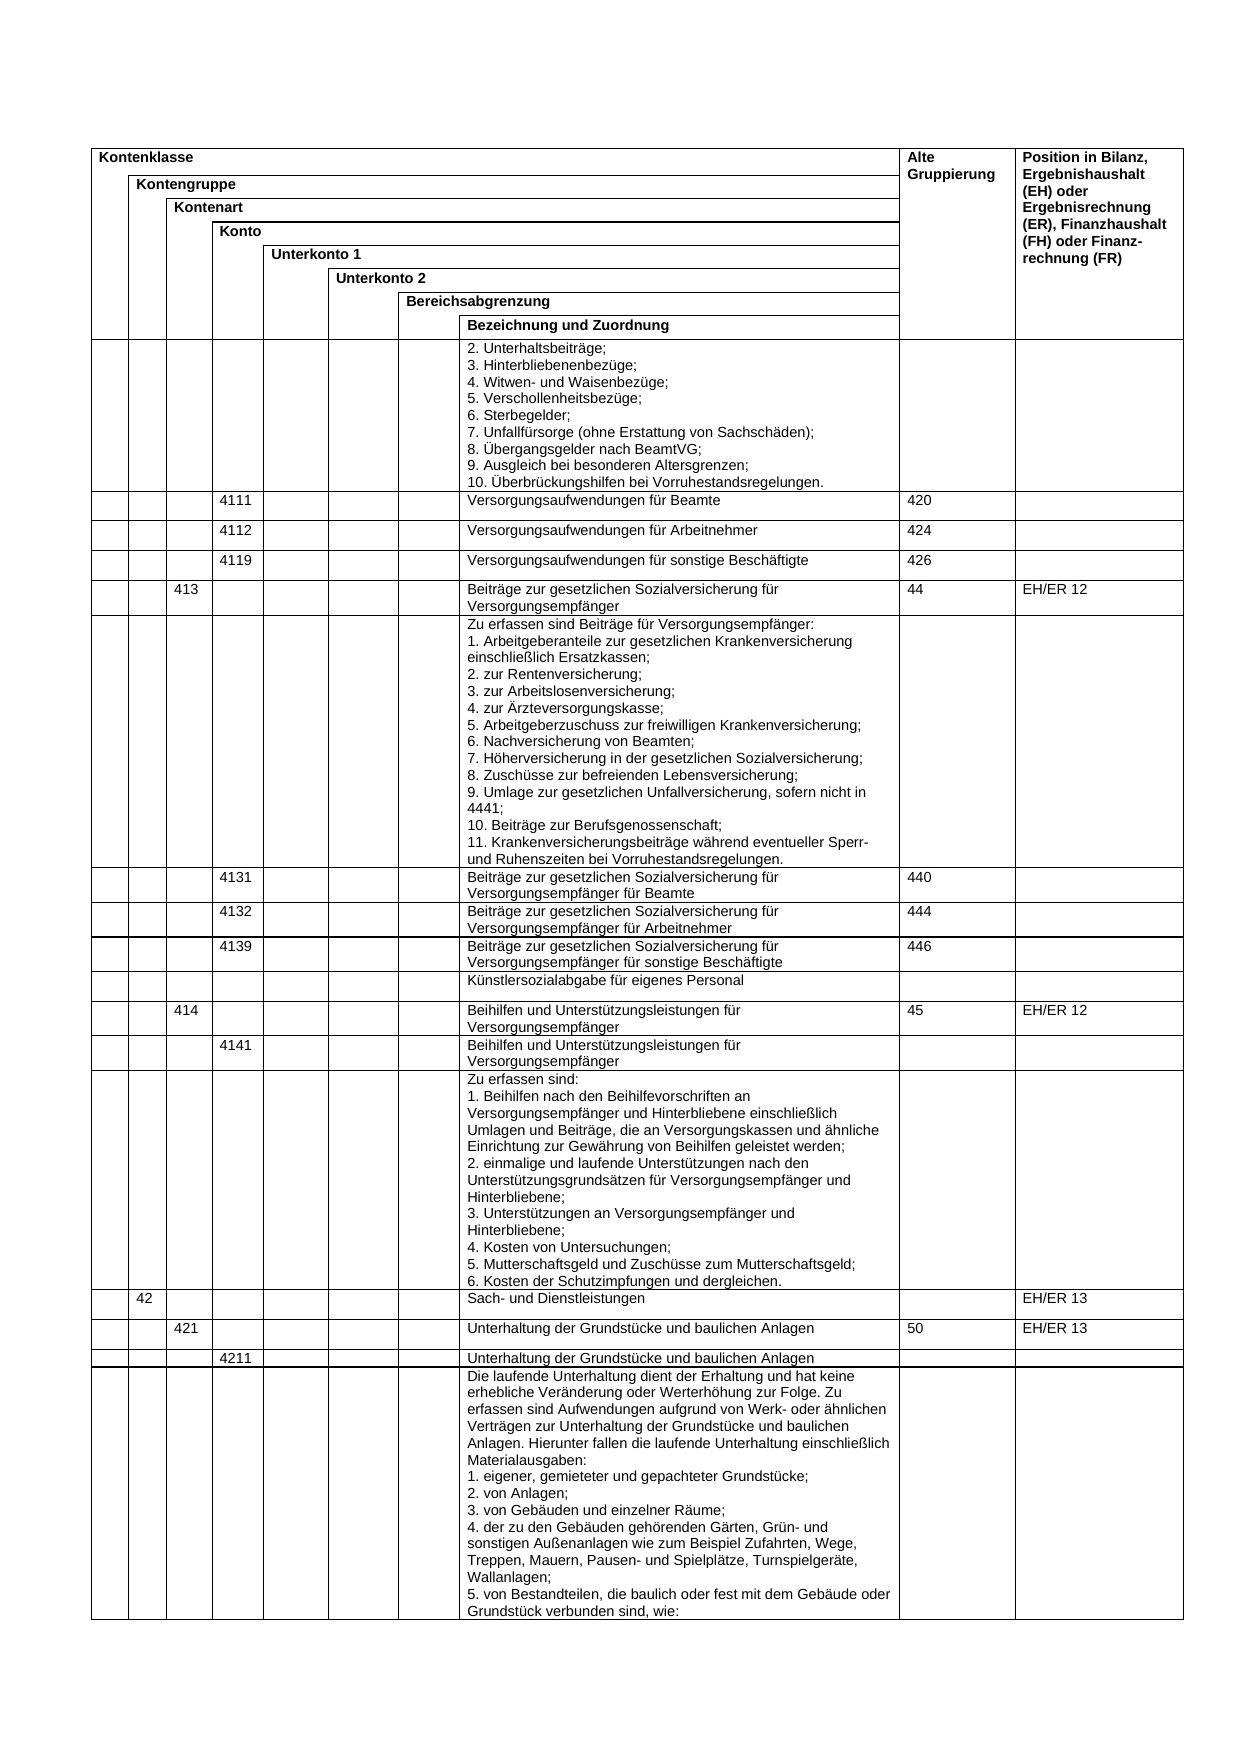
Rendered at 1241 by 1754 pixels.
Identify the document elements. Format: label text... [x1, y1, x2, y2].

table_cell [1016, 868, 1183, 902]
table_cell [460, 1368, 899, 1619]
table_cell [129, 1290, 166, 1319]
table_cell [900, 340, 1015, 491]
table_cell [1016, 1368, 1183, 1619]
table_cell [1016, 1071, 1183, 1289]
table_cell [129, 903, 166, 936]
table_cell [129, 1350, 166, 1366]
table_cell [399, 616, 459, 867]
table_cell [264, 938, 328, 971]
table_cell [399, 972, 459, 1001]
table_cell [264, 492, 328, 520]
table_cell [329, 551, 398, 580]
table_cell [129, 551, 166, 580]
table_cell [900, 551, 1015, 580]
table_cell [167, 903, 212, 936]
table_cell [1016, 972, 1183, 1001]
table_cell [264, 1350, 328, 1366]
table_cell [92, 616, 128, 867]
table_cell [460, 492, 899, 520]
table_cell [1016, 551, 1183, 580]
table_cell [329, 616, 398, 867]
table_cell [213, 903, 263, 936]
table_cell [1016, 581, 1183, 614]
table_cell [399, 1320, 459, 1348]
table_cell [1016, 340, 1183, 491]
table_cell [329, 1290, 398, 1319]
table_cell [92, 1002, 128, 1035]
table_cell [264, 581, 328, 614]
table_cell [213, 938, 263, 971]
table_header Alte Gruppierung [900, 149, 1015, 339]
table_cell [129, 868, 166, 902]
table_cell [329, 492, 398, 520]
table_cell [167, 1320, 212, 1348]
table_cell Konto [213, 223, 899, 245]
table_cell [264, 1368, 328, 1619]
table_cell [167, 221, 212, 339]
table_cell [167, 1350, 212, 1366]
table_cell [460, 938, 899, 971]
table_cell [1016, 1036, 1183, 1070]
table_cell Kontenart [167, 199, 899, 221]
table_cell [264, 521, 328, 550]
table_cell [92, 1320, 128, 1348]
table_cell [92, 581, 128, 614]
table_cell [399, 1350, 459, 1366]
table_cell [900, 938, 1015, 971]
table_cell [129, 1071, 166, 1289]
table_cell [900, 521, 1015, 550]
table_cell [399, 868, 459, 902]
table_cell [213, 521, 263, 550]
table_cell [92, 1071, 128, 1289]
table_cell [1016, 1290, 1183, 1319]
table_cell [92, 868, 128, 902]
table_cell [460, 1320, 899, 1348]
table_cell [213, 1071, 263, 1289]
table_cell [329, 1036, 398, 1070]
table_cell Unterkonto 1 [264, 246, 899, 268]
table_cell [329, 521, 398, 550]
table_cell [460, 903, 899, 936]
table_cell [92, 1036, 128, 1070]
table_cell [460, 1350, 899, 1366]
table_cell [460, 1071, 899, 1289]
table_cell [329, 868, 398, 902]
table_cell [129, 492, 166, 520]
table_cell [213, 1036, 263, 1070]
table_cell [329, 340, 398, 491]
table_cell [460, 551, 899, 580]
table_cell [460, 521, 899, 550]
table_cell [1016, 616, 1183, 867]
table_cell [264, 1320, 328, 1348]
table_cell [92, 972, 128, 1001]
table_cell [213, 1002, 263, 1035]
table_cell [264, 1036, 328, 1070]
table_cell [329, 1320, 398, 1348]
table_cell Kontengruppe [129, 176, 899, 198]
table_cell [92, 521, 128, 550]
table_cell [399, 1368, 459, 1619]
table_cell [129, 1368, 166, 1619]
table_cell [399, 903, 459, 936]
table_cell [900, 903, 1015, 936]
table_cell Bezeichnung und Zuordnung [460, 316, 899, 339]
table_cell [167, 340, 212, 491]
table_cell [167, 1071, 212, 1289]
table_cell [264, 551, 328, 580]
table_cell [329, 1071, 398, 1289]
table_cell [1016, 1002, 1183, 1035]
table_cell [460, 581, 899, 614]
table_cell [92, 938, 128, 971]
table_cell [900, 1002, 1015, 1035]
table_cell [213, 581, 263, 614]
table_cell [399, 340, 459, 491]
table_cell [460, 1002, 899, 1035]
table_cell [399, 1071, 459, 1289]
table_header Kontenklasse [92, 149, 899, 174]
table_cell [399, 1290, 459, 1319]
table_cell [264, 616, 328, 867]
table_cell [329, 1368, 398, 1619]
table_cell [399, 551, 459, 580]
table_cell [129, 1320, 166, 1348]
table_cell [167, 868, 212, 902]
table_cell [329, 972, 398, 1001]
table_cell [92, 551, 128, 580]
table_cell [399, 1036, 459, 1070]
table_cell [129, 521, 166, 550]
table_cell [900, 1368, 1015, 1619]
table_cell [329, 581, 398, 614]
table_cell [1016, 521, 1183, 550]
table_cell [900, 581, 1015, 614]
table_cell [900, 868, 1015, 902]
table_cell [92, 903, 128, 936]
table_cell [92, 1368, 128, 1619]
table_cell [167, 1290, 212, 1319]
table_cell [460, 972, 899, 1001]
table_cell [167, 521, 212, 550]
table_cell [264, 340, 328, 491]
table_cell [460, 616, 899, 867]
table_cell [92, 175, 128, 339]
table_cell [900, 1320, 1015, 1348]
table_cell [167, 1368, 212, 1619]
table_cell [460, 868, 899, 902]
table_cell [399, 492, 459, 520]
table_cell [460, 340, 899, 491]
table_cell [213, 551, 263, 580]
table_cell [129, 198, 166, 339]
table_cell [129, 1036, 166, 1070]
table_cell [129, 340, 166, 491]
table_cell [399, 315, 459, 339]
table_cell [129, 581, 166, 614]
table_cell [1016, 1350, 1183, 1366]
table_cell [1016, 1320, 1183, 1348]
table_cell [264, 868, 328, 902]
table_header Position in Bilanz, Ergebnishaushalt (EH) oder Ergebnisrechnung (ER), Finanzhaushalt (FH) oder Finanz-rechnung (FR) [1016, 149, 1183, 339]
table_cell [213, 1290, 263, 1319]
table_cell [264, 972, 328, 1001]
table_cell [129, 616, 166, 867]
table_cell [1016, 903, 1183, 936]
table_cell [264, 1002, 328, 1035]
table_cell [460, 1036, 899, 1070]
table_cell [329, 292, 398, 339]
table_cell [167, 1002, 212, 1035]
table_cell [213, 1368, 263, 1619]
table_cell Bereichsabgrenzung [399, 293, 899, 315]
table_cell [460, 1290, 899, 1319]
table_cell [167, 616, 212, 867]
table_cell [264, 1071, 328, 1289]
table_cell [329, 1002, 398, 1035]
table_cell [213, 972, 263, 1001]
table_cell Unterkonto 2 [329, 269, 899, 292]
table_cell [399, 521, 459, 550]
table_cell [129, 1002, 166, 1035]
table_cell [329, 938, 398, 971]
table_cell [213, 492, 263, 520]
table_cell [213, 245, 263, 339]
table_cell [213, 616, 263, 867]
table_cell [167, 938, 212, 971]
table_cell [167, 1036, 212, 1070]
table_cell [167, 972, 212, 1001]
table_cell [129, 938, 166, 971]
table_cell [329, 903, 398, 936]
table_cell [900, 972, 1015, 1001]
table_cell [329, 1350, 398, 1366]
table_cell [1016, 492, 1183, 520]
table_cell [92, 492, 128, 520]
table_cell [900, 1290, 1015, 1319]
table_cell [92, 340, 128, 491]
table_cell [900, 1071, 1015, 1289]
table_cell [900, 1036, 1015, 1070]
table_cell [264, 268, 328, 339]
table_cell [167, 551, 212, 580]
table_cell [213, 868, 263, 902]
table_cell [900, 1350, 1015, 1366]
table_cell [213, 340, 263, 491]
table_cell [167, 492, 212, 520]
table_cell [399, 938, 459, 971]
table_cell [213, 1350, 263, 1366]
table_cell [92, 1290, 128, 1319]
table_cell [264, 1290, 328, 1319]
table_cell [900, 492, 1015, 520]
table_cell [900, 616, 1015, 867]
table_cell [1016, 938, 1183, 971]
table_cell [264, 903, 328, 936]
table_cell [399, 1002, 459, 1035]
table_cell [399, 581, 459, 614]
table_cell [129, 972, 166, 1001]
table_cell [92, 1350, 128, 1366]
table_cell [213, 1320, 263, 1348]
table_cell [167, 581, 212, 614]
